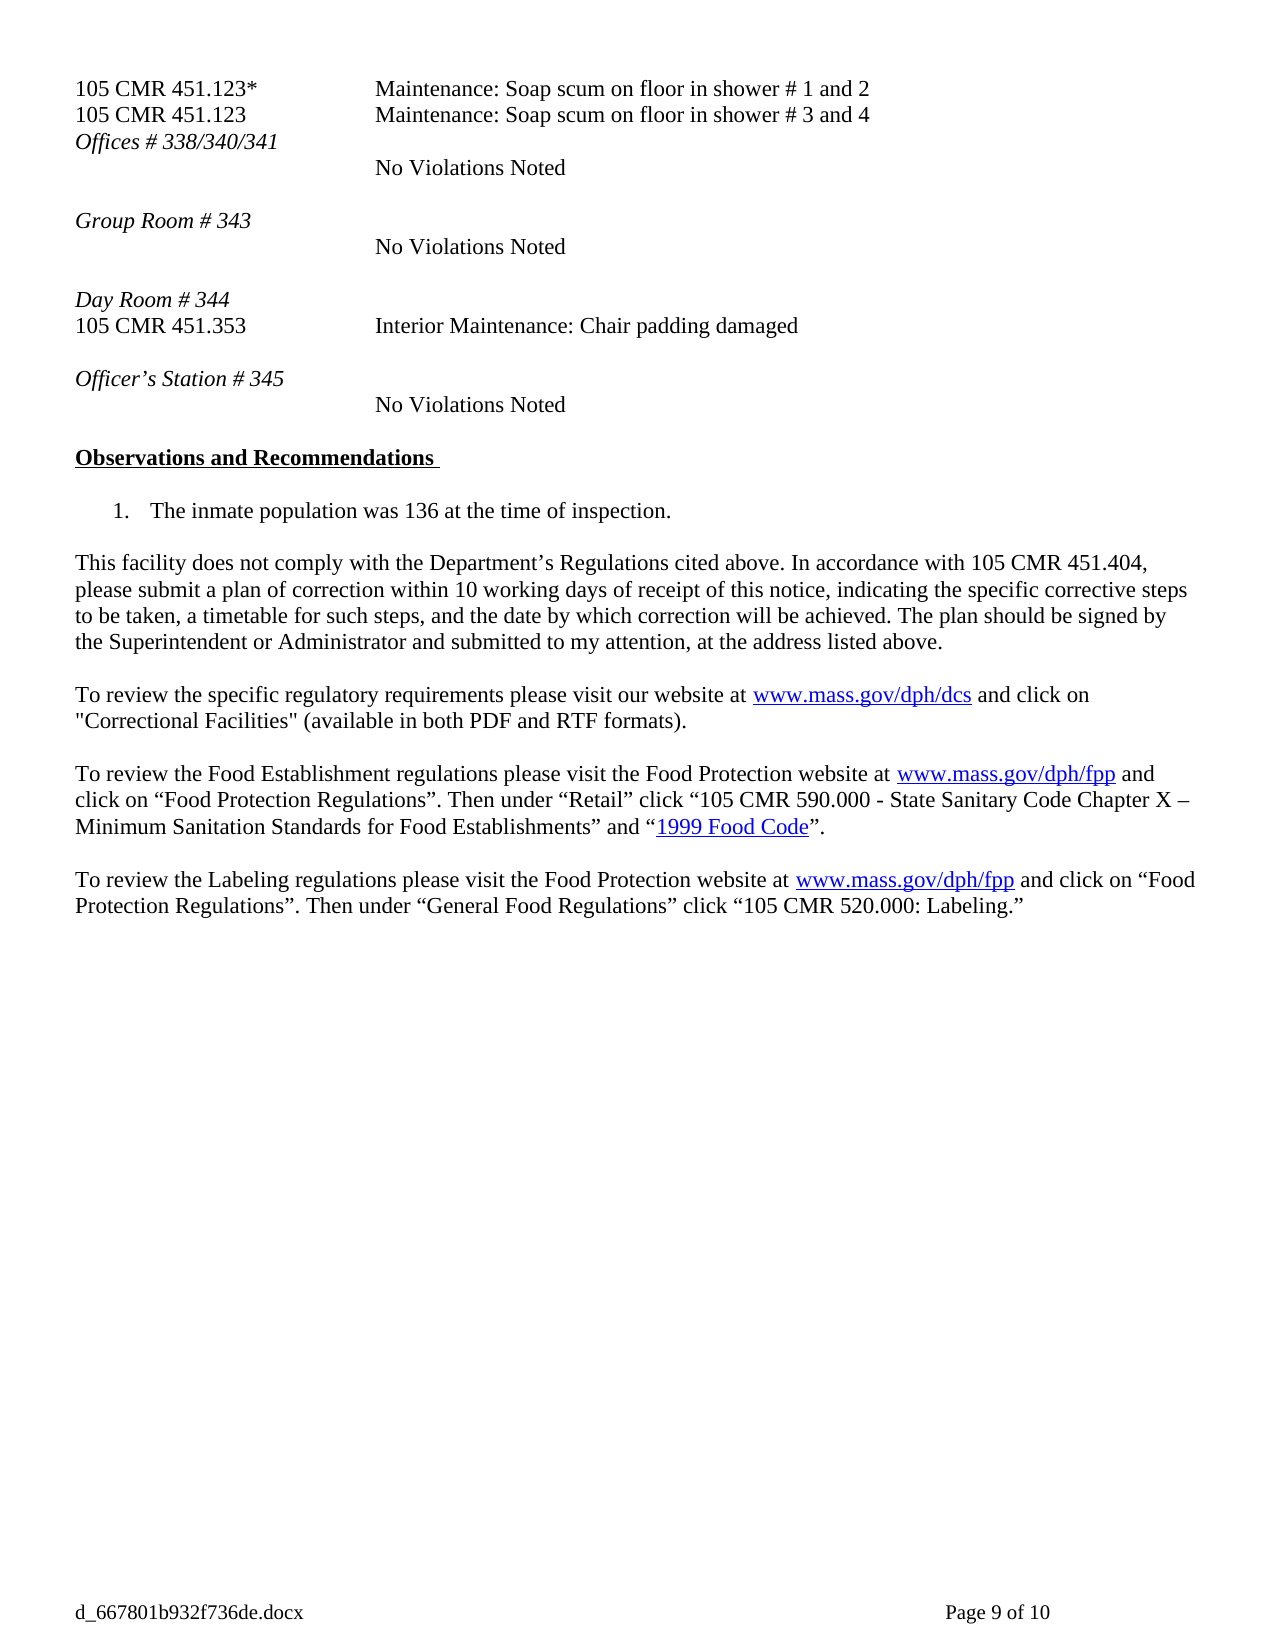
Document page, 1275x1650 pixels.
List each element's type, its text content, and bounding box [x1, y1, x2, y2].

text This facility does not comply with the Department’s Regulations cited above. In accordance with 105 CMR 451.404, please submit a plan of correction within 10 working days of receipt of this notice, indicating the specific corrective steps to be taken, a timetable for such steps, and the date by which correction will be achieved. The plan should be signed by the Superintendent or Administrator and submitted to my attention, at the address listed above. [75, 549, 1200, 655]
list The inmate population was 136 at the time of inspection. [112, 497, 1200, 523]
text Group Room # 343 [75, 207, 1200, 233]
text 105 CMR 451.123 Maintenance: Soap scum on floor in shower # 3 and 4 [75, 101, 1200, 128]
text Officer’s Station # 345 [75, 365, 1200, 391]
text No Violations Noted [75, 233, 1200, 259]
text No Violations Noted [75, 154, 1200, 180]
text To review the Food Establishment regulations please visit the Food Protection website at www.mass.gov/dph/fpp and click on “Food Protection Regulations”. Then under “Retail” click “105 CMR 590.000 - State Sanitary Code Chapter X – Minimum Sanitation Standards for Food Establishments” and “1999 Food Code”. [75, 760, 1200, 839]
text 105 CMR 451.353 Interior Maintenance: Chair padding damaged [75, 312, 1200, 338]
text No Violations Noted [75, 391, 1200, 418]
text Offices # 338/340/341 [75, 128, 1200, 154]
text Observations and Recommendations [75, 444, 1200, 470]
text To review the Labeling regulations please visit the Food Protection website at www.mass.gov/dph/fpp and click on “Food Protection Regulations”. Then under “General Food Regulations” click “105 CMR 520.000: Labeling.” [75, 866, 1200, 918]
text To review the specific regulatory requirements please visit our website at www.mass.gov/dph/dcs and click on "Correctional Facilities" (available in both PDF and RTF formats). [75, 681, 1200, 734]
text Day Room # 344 [75, 286, 1200, 312]
text 105 CMR 451.123* Maintenance: Soap scum on floor in shower # 1 and 2 [75, 75, 1200, 101]
